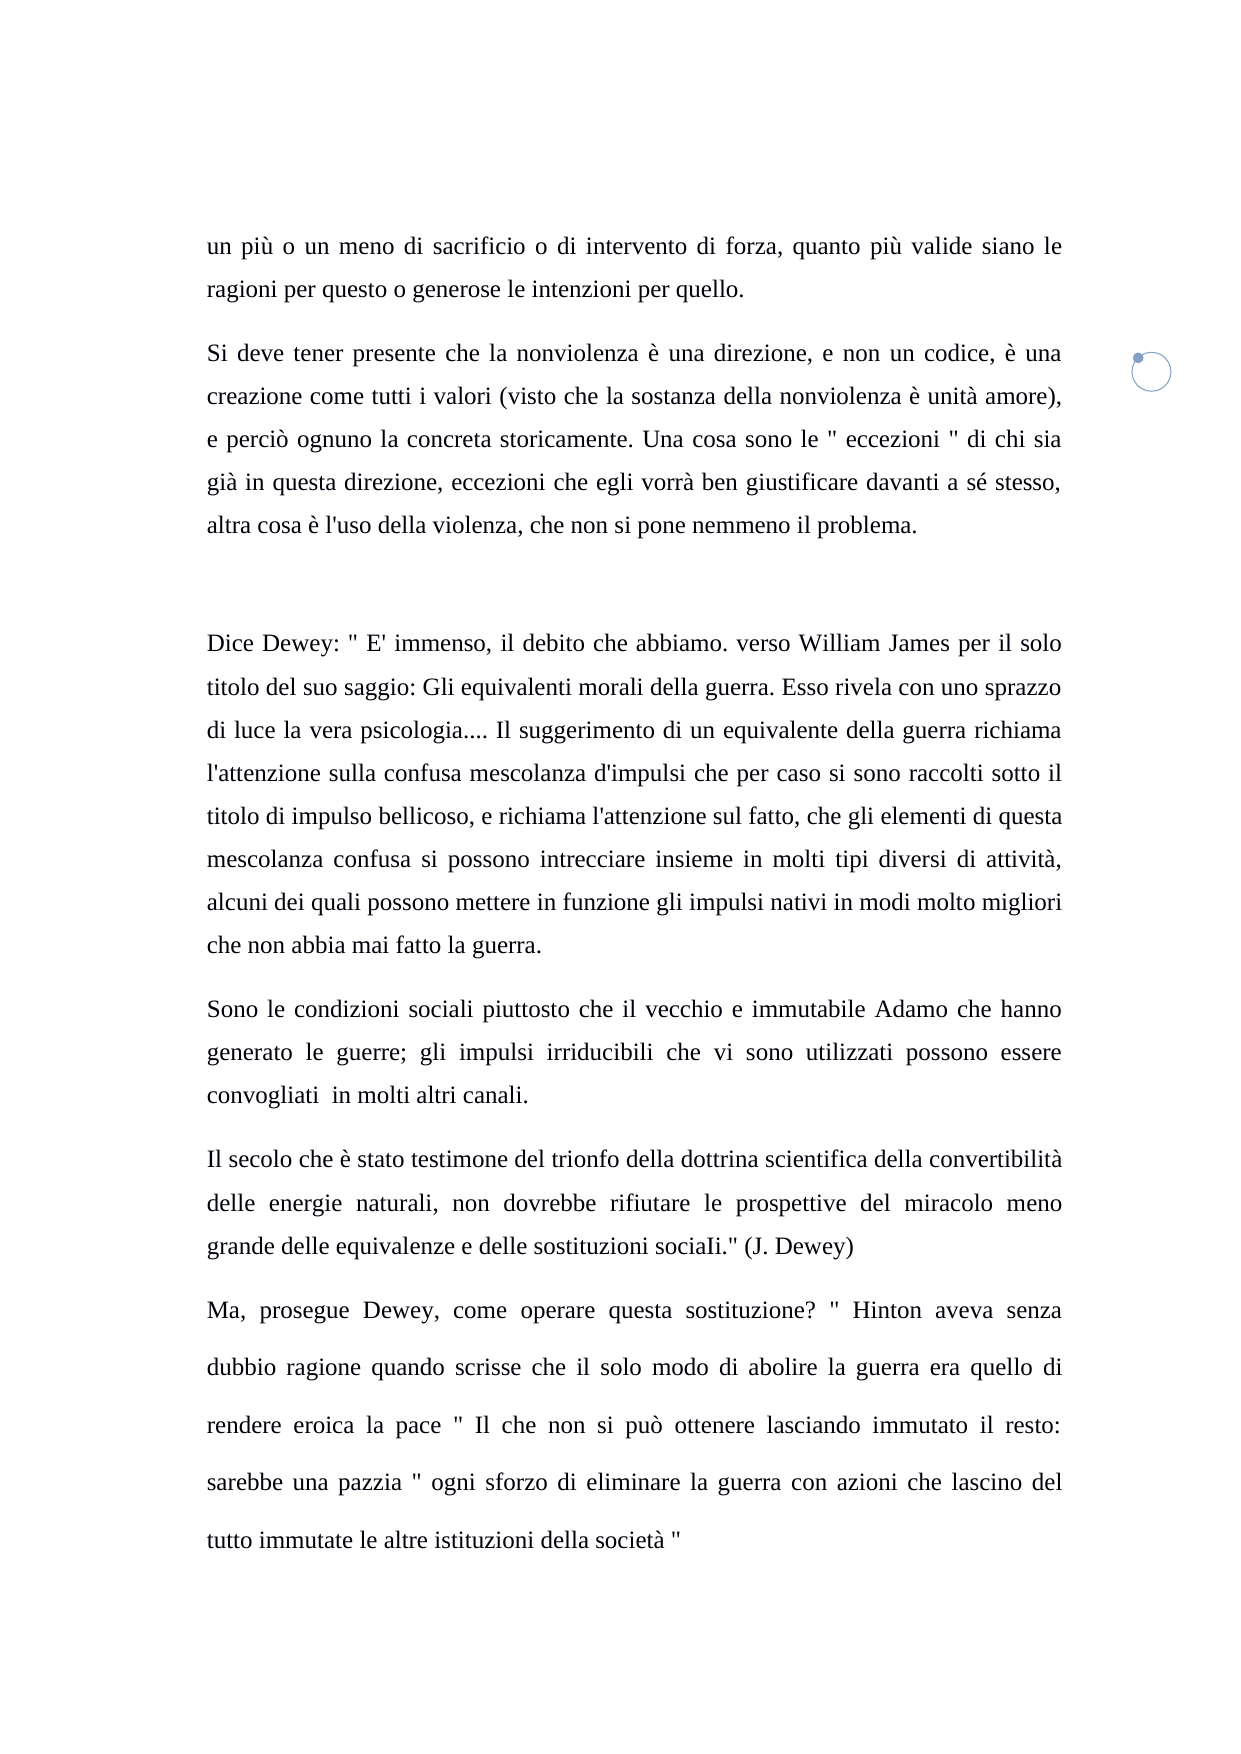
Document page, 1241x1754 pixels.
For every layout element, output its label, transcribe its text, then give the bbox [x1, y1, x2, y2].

text Ma, prosegue Dewey, come operare questa sostituzione? " Hinton aveva senza dubbio ragione quando scrisse che il solo modo di abolire la guerra era quello di rendere eroica la pace " Il che non si può ottenere lasciando immutato il resto: sarebbe una pazzia " ogni sforzo di eliminare la guerra con azioni che lascino del tutto immutate le altre istituzioni della società " [207, 1295, 1063, 1553]
text Il secolo che è stato testimone del trionfo della dottrina scientifica della convertibilità delle energie naturali, non dovrebbe rifiutare le prospettive del miracolo meno grande delle equivalenze e delle sostituzioni sociaIi." (J. Dewey) [207, 1144, 1063, 1259]
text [207, 231, 1063, 303]
text Dice Dewey: " E' immenso, il debito che abbiamo. verso William James per il solo titolo del suo saggio: Gli equivalenti morali della guerra. Esso rivela con uno sprazzo di luce la vera psicologia.... Il suggerimento di un equivalente della guerra richiama l'attenzione sulla confusa mescolanza d'impulsi che per caso si sono raccolti sotto il titolo di impulso bellicoso, e richiama l'attenzione sul fatto, che gli elementi di questa mescolanza confusa si possono intrecciare insieme in molti tipi diversi di attività, alcuni dei quali possono mettere in funzione gli impulsi nativi in modi molto migliori che non abbia mai fatto la guerra. [207, 628, 1063, 959]
text Si deve tener presente che la nonviolenza è una direzione, e non un codice, è una creazione come tutti i valori (visto che la sostanza della nonviolenza è unità amore), e perciò ognuno la concreta storicamente. Una cosa sono le " eccezioni " di chi sia già in questa direzione, eccezioni che egli vorrà ben giustificare davanti a sé stesso, altra cosa è l'uso della violenza, che non si pone nemmeno il problema. [207, 338, 1063, 539]
text Sono le condizioni sociali piuttosto che il vecchio e immutabile Adamo che hanno generato le guerre; gli impulsi irriducibili che vi sono utilizzati possono essere convogliati in molti altri canali. [207, 994, 1063, 1109]
